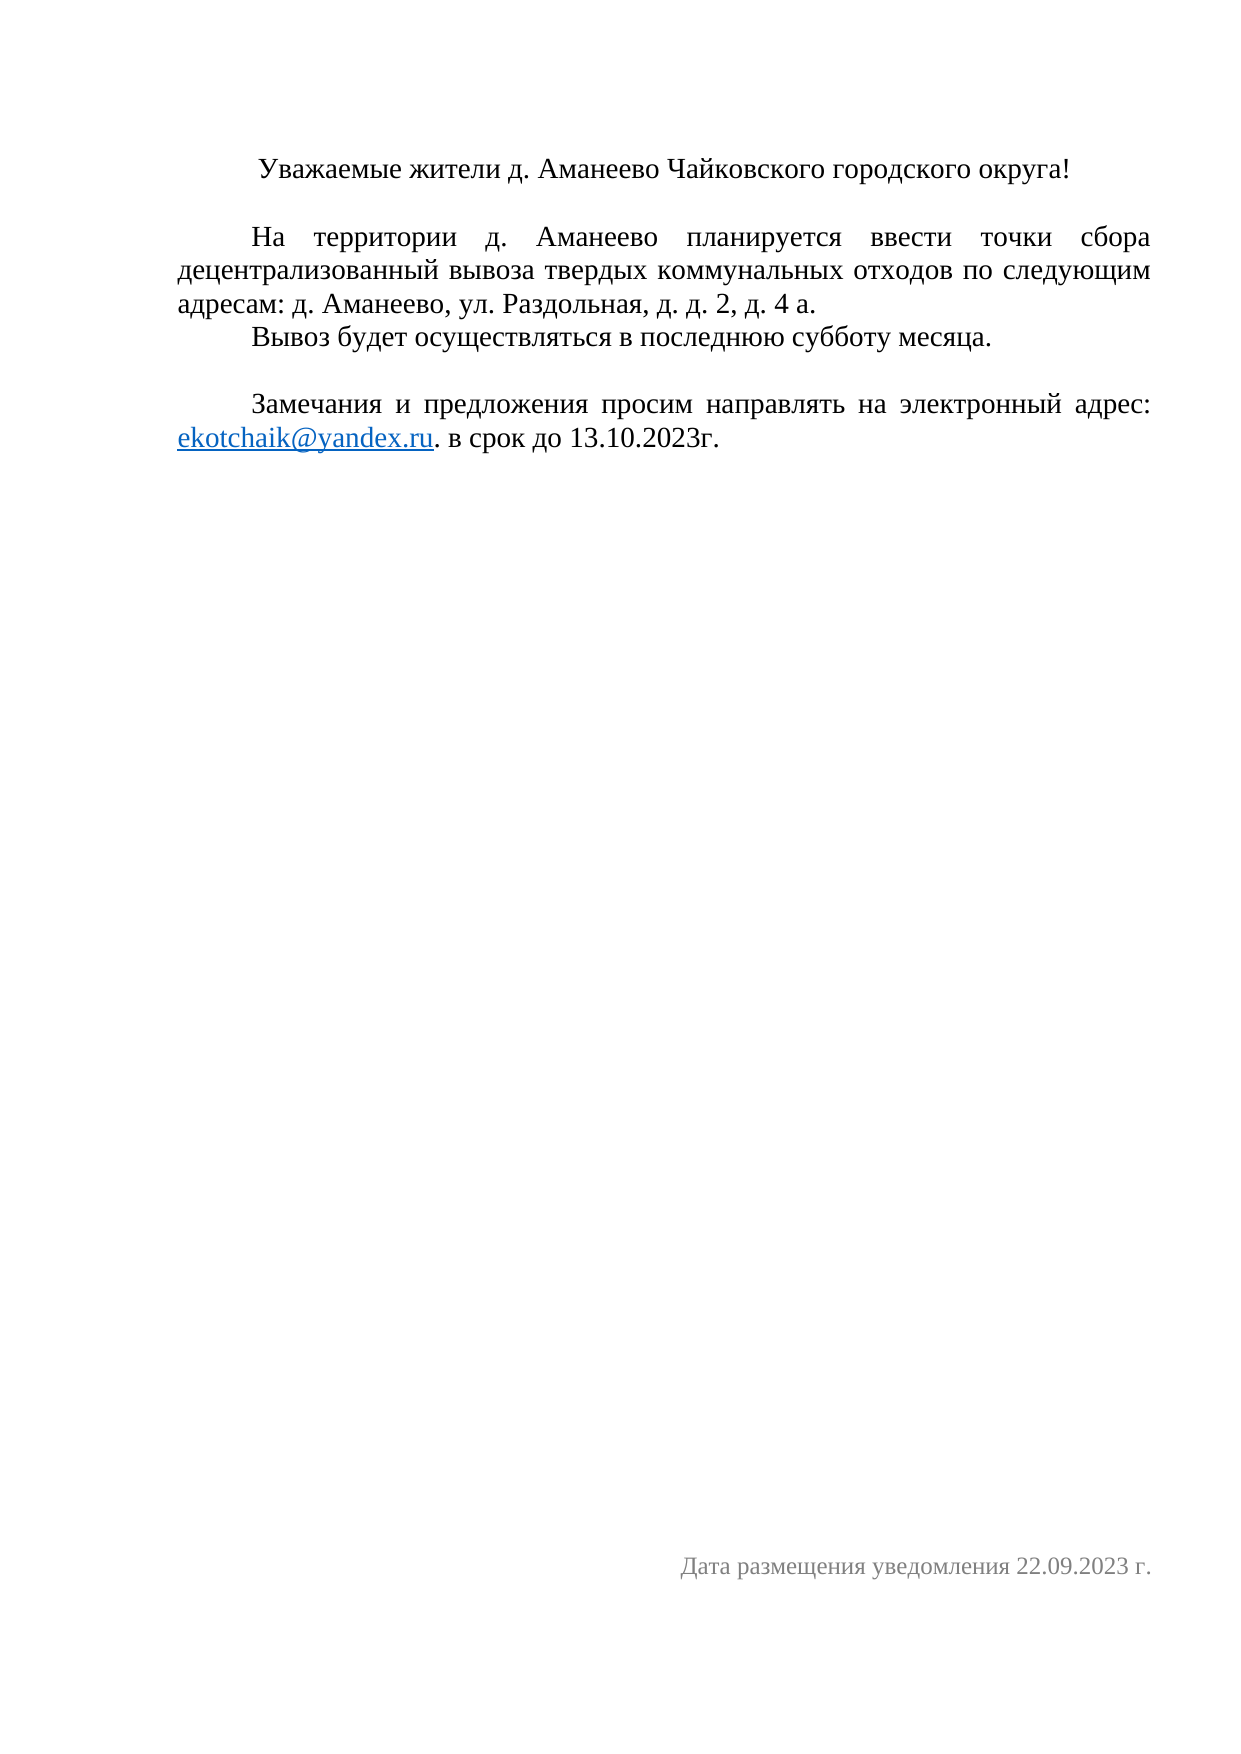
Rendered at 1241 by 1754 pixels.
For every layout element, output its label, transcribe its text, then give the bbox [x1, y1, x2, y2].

text Дата размещения уведомления 22.09.2023 г. [177, 1551, 1152, 1579]
text Уважаемые жители д. Аманеево Чайковского городского округа! [177, 152, 1152, 185]
text Замечания и предложения просим направлять на электронный адрес: ekotchaik@yandex.ru. в срок до 13.10.2023г. [177, 386, 1152, 453]
text Вывоз будет осуществляться в последнюю субботу месяца. [177, 319, 1152, 353]
text На территории д. Аманеево планируется ввести точки сбора децентрализованный вывоза твердых коммунальных отходов по следующим адресам: д. Аманеево, ул. Раздольная, д. д. 2, д. 4 а. [177, 219, 1152, 319]
